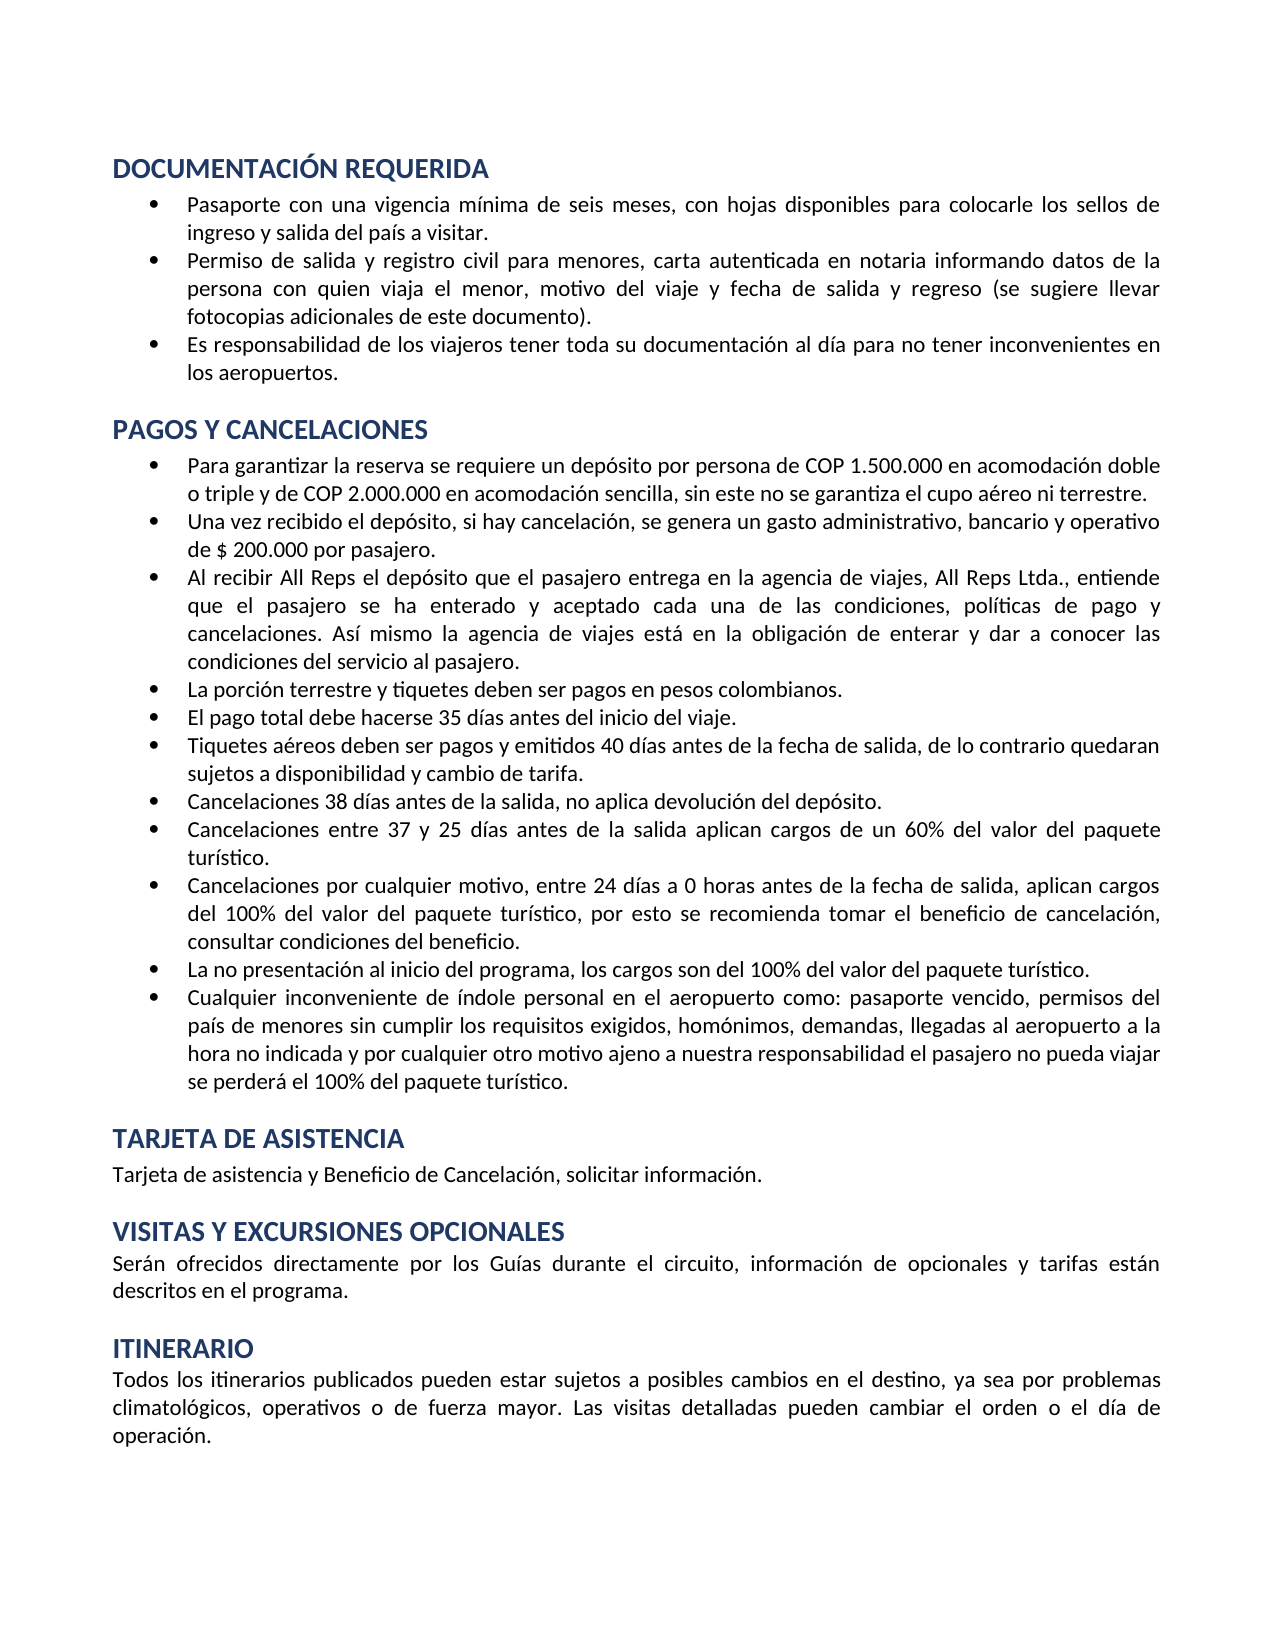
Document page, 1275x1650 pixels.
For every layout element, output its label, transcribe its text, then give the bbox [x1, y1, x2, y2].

text DOCUMENTACIÓN REQUERIDA [112, 150, 1162, 186]
list Tarjeta de asistencia y Beneficio de Cancelación, solicitar información. [112, 1160, 1162, 1188]
text Al recibir All Reps el depósito que el pasajero entrega en la agencia de viajes, All Reps Ltda., entiende que el pasajero se ha enterado y aceptado cada una de las condiciones, políticas de pago y cancelaciones. Así mismo la agencia de viajes está en la obligación de enterar y dar a conocer las condiciones del servicio al pasajero. [150, 563, 1162, 675]
text Es responsabilidad de los viajeros tener toda su documentación al día para no tener inconvenientes en los aeropuertos. [150, 330, 1162, 386]
text Cualquier inconveniente de índole personal en el aeropuerto como: pasaporte vencido, permisos del país de menores sin cumplir los requisitos exigidos, homónimos, demandas, llegadas al aeropuerto a la hora no indicada y por cualquier otro motivo ajeno a nuestra responsabilidad el pasajero no pueda viajar se perderá el 100% del paquete turístico. [150, 983, 1162, 1095]
text Pasaporte con una vigencia mínima de seis meses, con hojas disponibles para colocarle los sellos de ingreso y salida del país a visitar. [150, 190, 1162, 246]
text La no presentación al inicio del programa, los cargos son del 100% del valor del paquete turístico. [150, 955, 1162, 983]
text Permiso de salida y registro civil para menores, carta autenticada en notaria informando datos de la persona con quien viaja el menor, motivo del viaje y fecha de salida y regreso (se sugiere llevar fotocopias adicionales de este documento). [150, 246, 1162, 330]
text TARJETA DE ASISTENCIA [112, 1120, 1162, 1156]
text Todos los itinerarios publicados pueden estar sujetos a posibles cambios en el destino, ya sea por problemas climatológicos, operativos o de fuerza mayor. Las visitas detalladas pueden cambiar el orden o el día de operación. [112, 1365, 1162, 1449]
text El pago total debe hacerse 35 días antes del inicio del viaje. [150, 703, 1162, 731]
text Cancelaciones entre 37 y 25 días antes de la salida aplican cargos de un 60% del valor del paquete turístico. [150, 815, 1162, 871]
text Una vez recibido el depósito, si hay cancelación, se genera un gasto administrativo, bancario y operativo de $ 200.000 por pasajero. [150, 507, 1162, 563]
text Cancelaciones por cualquier motivo, entre 24 días a 0 horas antes de la fecha de salida, aplican cargos del 100% del valor del paquete turístico, por esto se recomienda tomar el beneficio de cancelación, consultar condiciones del beneficio. [150, 871, 1162, 955]
text La porción terrestre y tiquetes deben ser pagos en pesos colombianos. [150, 675, 1162, 703]
text Cancelaciones 38 días antes de la salida, no aplica devolución del depósito. [150, 787, 1162, 815]
text Serán ofrecidos directamente por los Guías durante el circuito, información de opcionales y tarifas están descritos en el programa. [112, 1249, 1162, 1305]
text Tiquetes aéreos deben ser pagos y emitidos 40 días antes de la fecha de salida, de lo contrario quedaran sujetos a disponibilidad y cambio de tarifa. [150, 731, 1162, 787]
text ITINERARIO [112, 1330, 1162, 1365]
text PAGOS Y CANCELACIONES [112, 411, 1162, 447]
text Para garantizar la reserva se requiere un depósito por persona de COP 1.500.000 en acomodación doble o triple y de COP 2.000.000 en acomodación sencilla, sin este no se garantiza el cupo aéreo ni terrestre. [150, 451, 1162, 507]
text VISITas y EXCURSIONES OPCIONALES [112, 1213, 1162, 1249]
